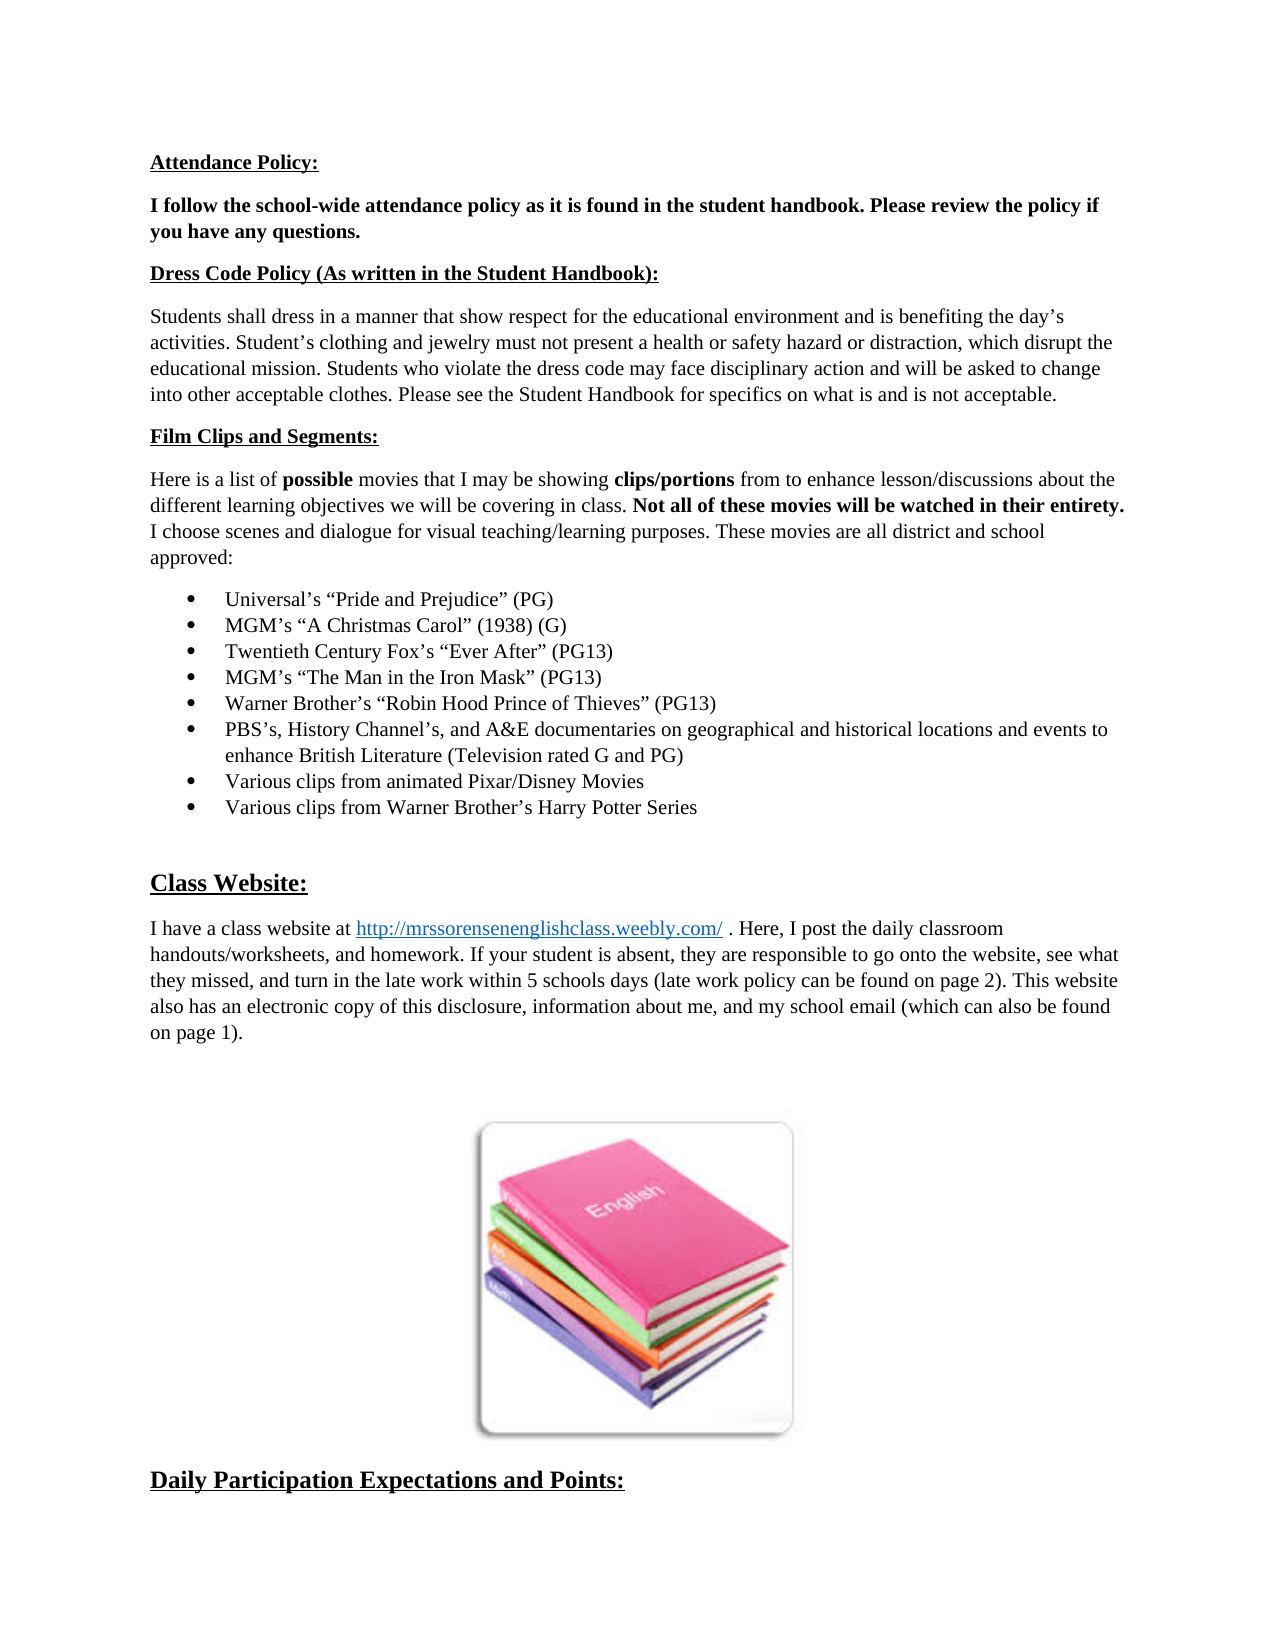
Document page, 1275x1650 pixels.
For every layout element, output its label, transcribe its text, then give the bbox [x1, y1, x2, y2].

text I follow the school-wide attendance policy as it is found in the student handbook. Please review the policy if you have any questions. [150, 193, 1125, 243]
list Warner Brother’s “Robin Hood Prince of Thieves” (PG13) [187, 691, 1125, 715]
text Class Website: [150, 868, 1125, 897]
list MGM’s “The Man in the Iron Mask” (PG13) [187, 665, 1125, 689]
text I have a class website at http://mrssorensenenglishclass.weebly.com/ . Here, I post the daily classroom handouts/worksheets, and homework. If your student is absent, they are responsible to go onto the website, see what they missed, and turn in the late work within 5 schools days (late work policy can be found on page 2). This website also has an electronic copy of this disclosure, information about me, and my school email (which can also be found on page 1). [150, 916, 1125, 1044]
list Various clips from Warner Brother’s Harry Potter Series [187, 795, 1125, 819]
list Twentieth Century Fox’s “Ever After” (PG13) [187, 639, 1125, 663]
text Film Clips and Segments: [150, 424, 1125, 448]
text Attendance Policy: [150, 150, 1125, 174]
text Daily Participation Expectations and Points: [150, 1465, 1125, 1494]
list PBS’s, History Channel’s, and A&E documentaries on geographical and historical locations and events to enhance British Literature (Television rated G and PG) [187, 717, 1125, 767]
text Dress Code Policy (As written in the Student Handbook): [150, 261, 1125, 285]
list Universal’s “Pride and Prejudice” (PG) [187, 587, 1125, 611]
text Students shall dress in a manner that show respect for the educational environment and is benefiting the day’s activities. Student’s clothing and jewelry must not present a health or safety hazard or distraction, which disrupt the educational mission. Students who violate the dress code may face disciplinary action and will be asked to change into other acceptable clothes. Please see the Student Handbook for specifics on what is and is not acceptable. [150, 304, 1125, 406]
list Various clips from animated Pixar/Disney Movies [187, 769, 1125, 793]
picture [469, 1110, 806, 1446]
list MGM’s “A Christmas Carol” (1938) (G) [187, 613, 1125, 637]
text Here is a list of possible movies that I may be showing clips/portions from to enhance lesson/discussions about the different learning objectives we will be covering in class. Not all of these movies will be watched in their entirety. I choose scenes and dialogue for visual teaching/learning purposes. These movies are all district and school approved: [150, 467, 1125, 569]
